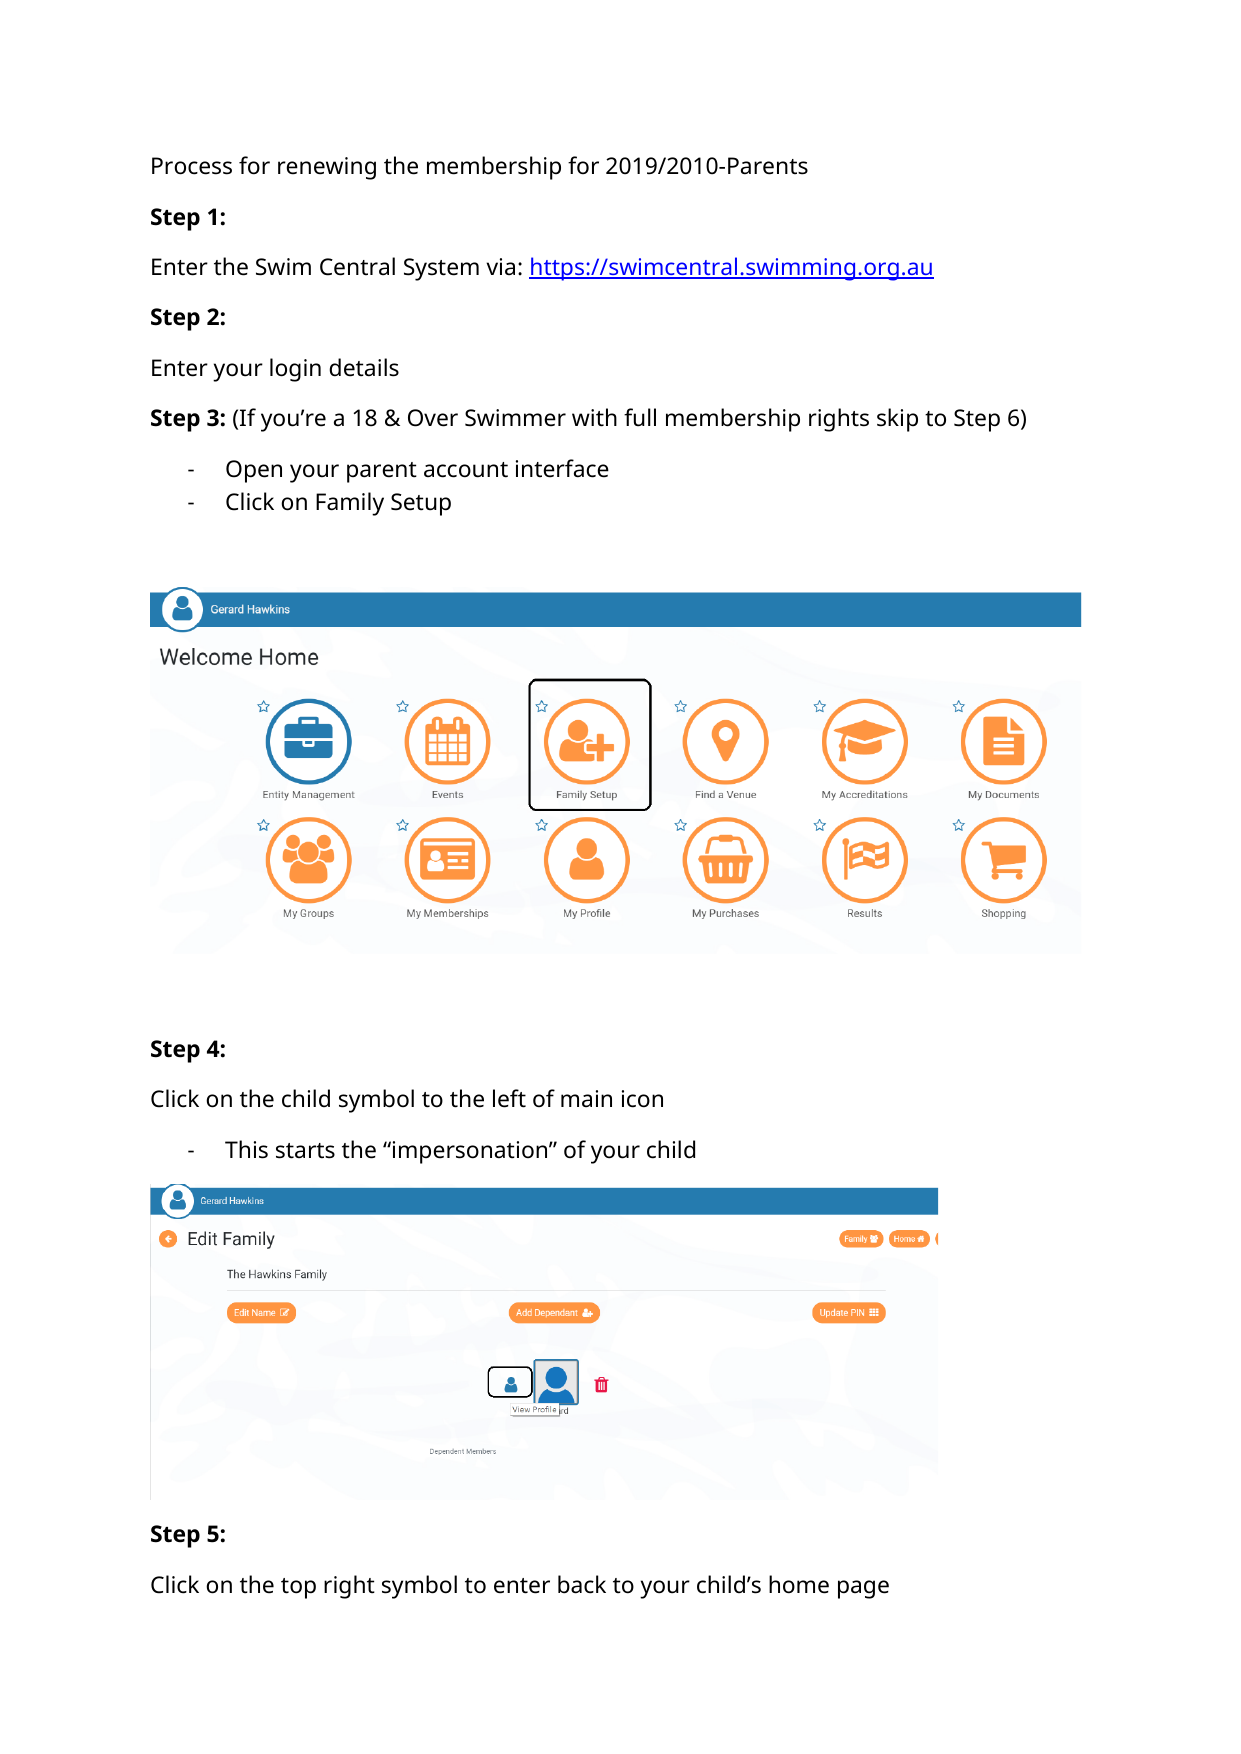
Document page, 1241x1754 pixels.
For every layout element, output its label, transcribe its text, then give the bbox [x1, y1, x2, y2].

text Enter your login details [150, 352, 1090, 383]
text Step 5: [150, 1518, 1090, 1549]
text Click on the top right symbol to enter back to your child’s home page [150, 1569, 1090, 1600]
list Click on Family Setup [187, 486, 1090, 517]
text Process for renewing the membership for 2019/2010-Parents [150, 150, 1090, 181]
list This starts the “impersonation” of your child [187, 1134, 1090, 1165]
picture [150, 1184, 939, 1500]
text Step 3: (If you’re a 18 & Over Swimmer with full membership rights skip to Step 6) [150, 402, 1090, 433]
text Step 1: [150, 200, 1090, 232]
text Step 2: [150, 301, 1090, 332]
list Open your parent account interface [187, 452, 1090, 484]
text Enter the Swim Central System via: https://swimcentral.swimming.org.au [150, 251, 1090, 282]
text Click on the child symbol to the left of main icon [150, 1083, 1090, 1114]
picture [150, 587, 1090, 964]
text Step 4: [150, 1033, 1090, 1064]
